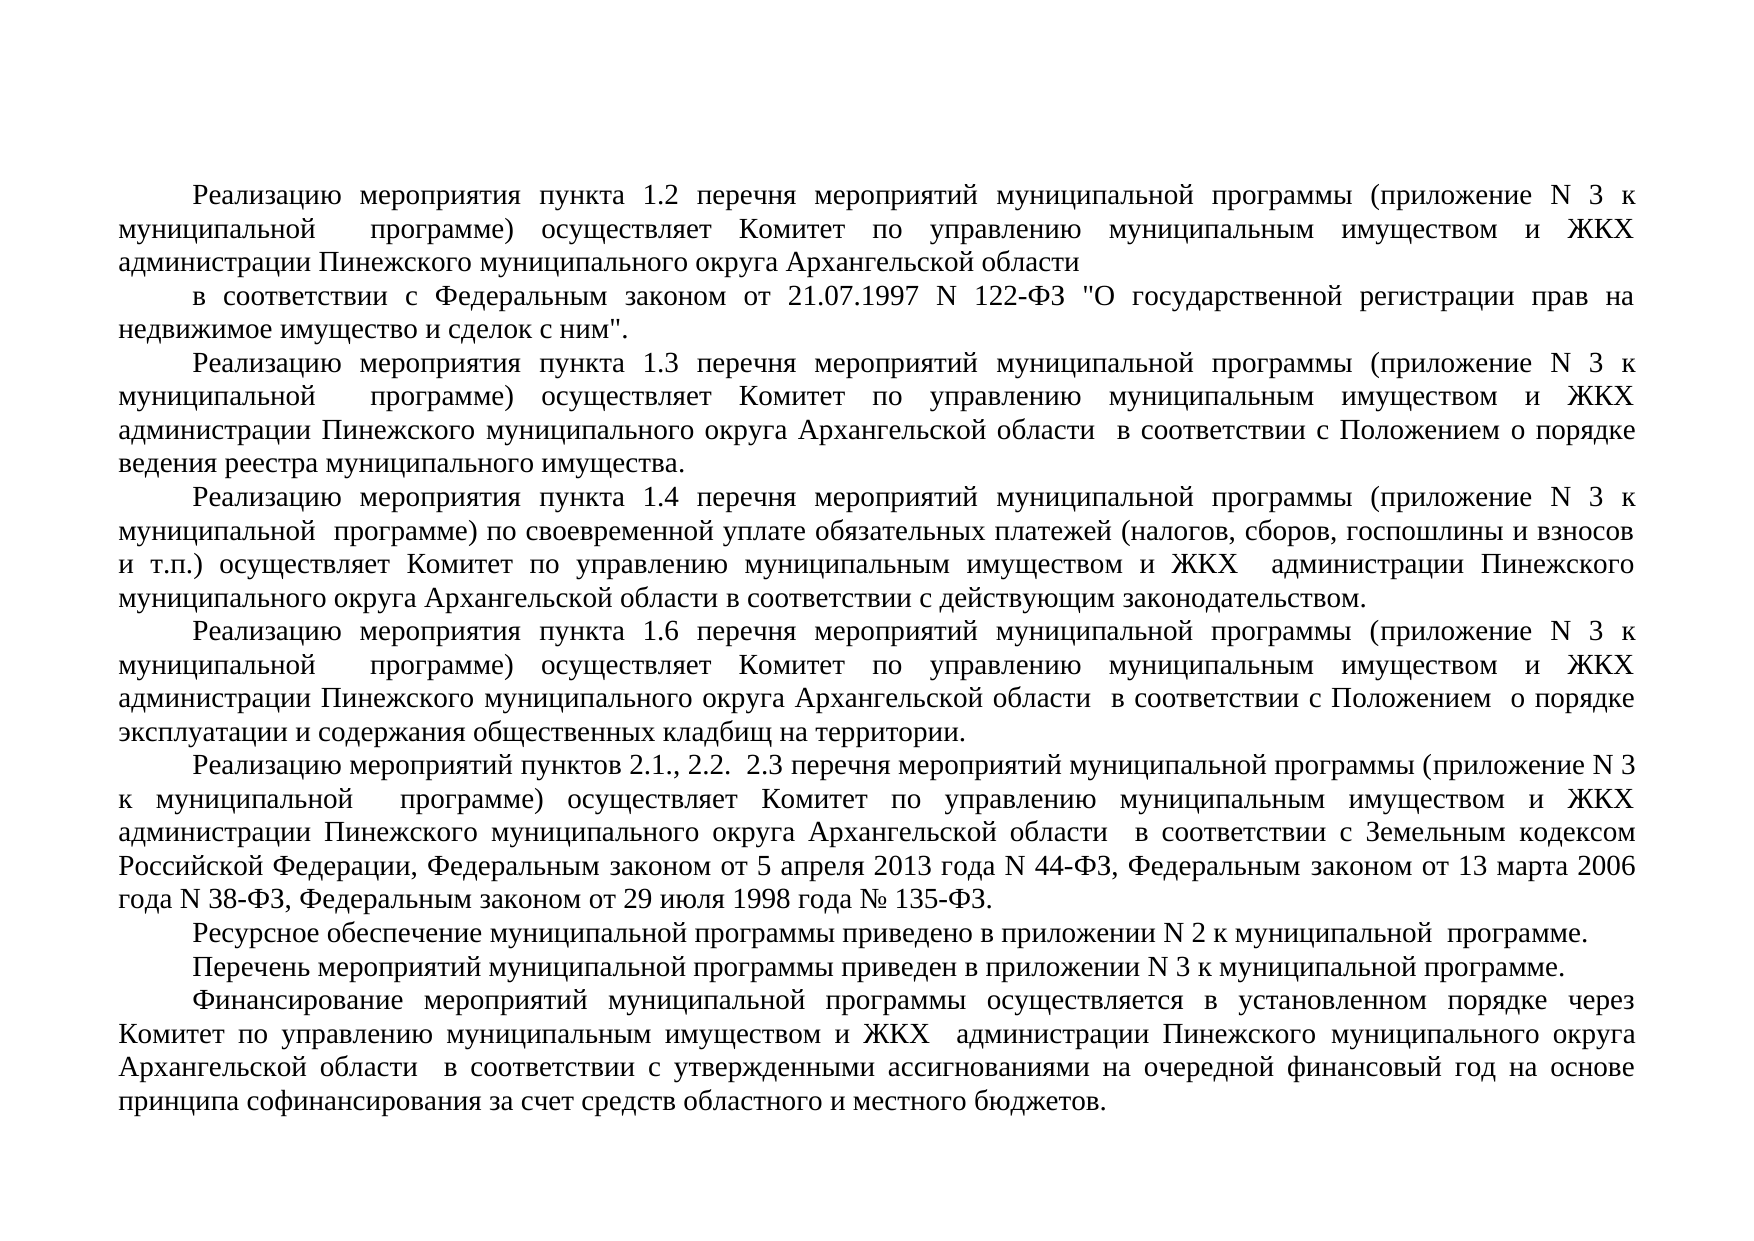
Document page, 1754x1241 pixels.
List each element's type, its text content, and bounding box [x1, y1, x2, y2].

text Реализацию мероприятия пункта 1.4 перечня мероприятий муниципальной программы (приложение N 3 к муниципальной программе) по своевременной уплате обязательных платежей (налогов, сборов, госпошлины и взносов и т.п.) осуществляет Комитет по управлению муниципальным имуществом и ЖКХ администрации Пинежского муниципального округа Архангельской области в соответствии с действующим законодательством. [118, 479, 1636, 613]
text Финансирование мероприятий муниципальной программы осуществляется в установленном порядке через Комитет по управлению муниципальным имуществом и ЖКХ администрации Пинежского муниципального округа Архангельской области в соответствии с утвержденными ассигнованиями на очередной финансовый год на основе принципа софинансирования за счет средств областного и местного бюджетов. [118, 982, 1636, 1116]
text Перечень мероприятий муниципальной программы приведен в приложении N 3 к муниципальной программе. [118, 949, 1636, 982]
text Ресурсное обеспечение муниципальной программы приведено в приложении N 2 к муниципальной программе. [118, 915, 1636, 949]
text Реализацию мероприятия пункта 1.3 перечня мероприятий муниципальной программы (приложение N 3 к муниципальной программе) осуществляет Комитет по управлению муниципальным имуществом и ЖКХ администрации Пинежского муниципального округа Архангельской области в соответствии с Положением о порядке ведения реестра муниципального имущества. [118, 345, 1636, 479]
text Реализацию мероприятия пункта 1.6 перечня мероприятий муниципальной программы (приложение N 3 к муниципальной программе) осуществляет Комитет по управлению муниципальным имуществом и ЖКХ администрации Пинежского муниципального округа Архангельской области в соответствии с Положением о порядке эксплуатации и содержания общественных кладбищ на территории. [118, 613, 1636, 747]
text Реализацию мероприятия пункта 1.2 перечня мероприятий муниципальной программы (приложение N 3 к муниципальной программе) осуществляет Комитет по управлению муниципальным имуществом и ЖКХ администрации Пинежского муниципального округа Архангельской области [118, 177, 1636, 278]
title в соответствии с Федеральным законом от 21.07.1997 N 122-ФЗ "О государственной регистрации прав на недвижимое имущество и сделок с ним". [118, 278, 1636, 345]
text Реализацию мероприятий пунктов 2.1., 2.2. 2.3 перечня мероприятий муниципальной программы (приложение N 3 к муниципальной программе) осуществляет Комитет по управлению муниципальным имуществом и ЖКХ администрации Пинежского муниципального округа Архангельской области в соответствии с Земельным кодексом Российской Федерации, Федеральным законом от 5 апреля 2013 года N 44-ФЗ, Федеральным законом от 13 марта 2006 года N 38-ФЗ, Федеральным законом от 29 июля 1998 года № 135-ФЗ. [118, 747, 1636, 915]
